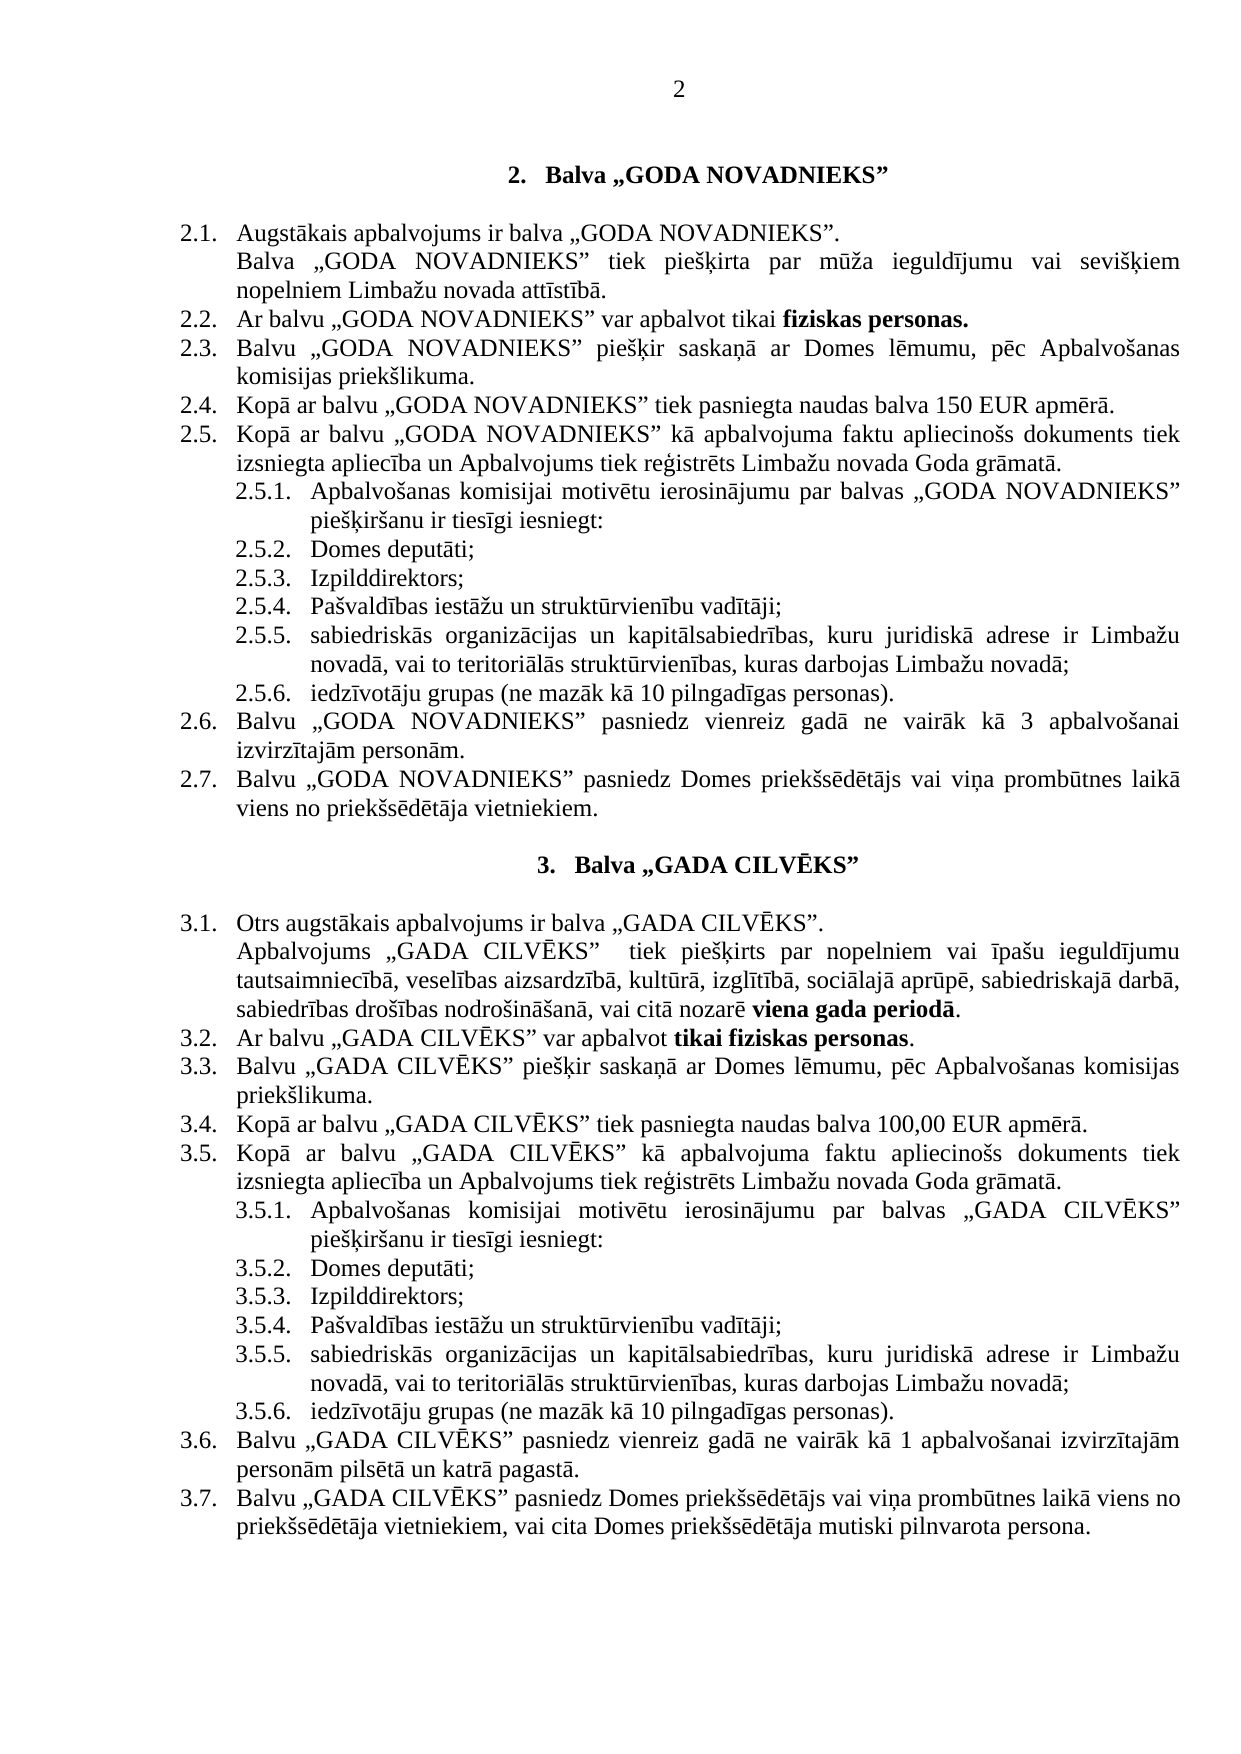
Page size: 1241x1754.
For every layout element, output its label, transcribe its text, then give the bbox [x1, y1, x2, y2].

list Balvu „GODA NOVADNIEKS” piešķir saskaņā ar Domes lēmumu, pēc Apbalvošanas komisijas priekšlikuma. [180, 333, 1181, 390]
list Ar balvu „GADA CILVĒKS” var apbalvot tikai fiziskas personas. [180, 1023, 1181, 1051]
list Ar balvu „GODA NOVADNIEKS” var apbalvot tikai fiziskas personas. [180, 304, 1181, 333]
list Apbalvošanas komisijai motivētu ierosinājumu par balvas „GADA CILVĒKS” piešķiršanu ir tiesīgi iesniegt: [235, 1195, 1181, 1253]
list Balvu „GODA NOVADNIEKS” pasniedz Domes priekšsēdētājs vai viņa prombūtnes laikā viens no priekšsēdētāja vietniekiem. [180, 764, 1181, 821]
list Izpilddirektors; [235, 563, 1181, 591]
list Domes deputāti; [235, 1253, 1181, 1281]
list Domes deputāti; [235, 534, 1181, 563]
list Balva „GODA NOVADNIEKS” [215, 160, 1181, 189]
list Kopā ar balvu „GODA NOVADNIEKS” kā apbalvojuma faktu apliecinošs dokuments tiek izsniegta apliecība un Apbalvojums tiek reģistrēts Limbažu novada Goda grāmatā. [180, 419, 1181, 476]
list Balvu „GODA NOVADNIEKS” pasniedz vienreiz gadā ne vairāk kā 3 apbalvošanai izvirzītajām personām. [180, 706, 1181, 764]
list sabiedriskās organizācijas un kapitālsabiedrības, kuru juridiskā adrese ir Limbažu novadā, vai to teritoriālās struktūrvienības, kuras darbojas Limbažu novadā; [235, 620, 1181, 678]
list iedzīvotāju grupas (ne mazāk kā 10 pilngadīgas personas). [235, 678, 1181, 706]
list Balvu „GADA CILVĒKS” pasniedz Domes priekšsēdētājs vai viņa prombūtnes laikā viens no priekšsēdētāja vietniekiem, vai cita Domes priekšsēdētāja mutiski pilnvarota persona. [180, 1483, 1181, 1540]
list Kopā ar balvu „GODA NOVADNIEKS” tiek pasniegta naudas balva 150 EUR apmērā. [180, 390, 1181, 419]
text Balva „GODA NOVADNIEKS” tiek piešķirta par mūža ieguldījumu vai sevišķiem nopelniem Limbažu novada attīstībā. [236, 246, 1181, 304]
list Pašvaldības iestāžu un struktūrvienību vadītāji; [235, 591, 1181, 620]
list Pašvaldības iestāžu un struktūrvienību vadītāji; [235, 1310, 1181, 1339]
list Apbalvošanas komisijai motivētu ierosinājumu par balvas „GODA NOVADNIEKS” piešķiršanu ir tiesīgi iesniegt: [235, 476, 1181, 534]
list Kopā ar balvu „GADA CILVĒKS” kā apbalvojuma faktu apliecinošs dokuments tiek izsniegta apliecība un Apbalvojums tiek reģistrēts Limbažu novada Goda grāmatā. [180, 1138, 1181, 1195]
list Otrs augstākais apbalvojums ir balva „GADA CILVĒKS”. [180, 908, 1181, 936]
list Balva „GADA CILVĒKS” [215, 850, 1181, 879]
list Balvu „GADA CILVĒKS” pasniedz vienreiz gadā ne vairāk kā 1 apbalvošanai izvirzītajām personām pilsētā un katrā pagastā. [180, 1425, 1181, 1483]
list Kopā ar balvu „GADA CILVĒKS” tiek pasniegta naudas balva 100,00 EUR apmērā. [180, 1109, 1181, 1138]
list Izpilddirektors; [235, 1281, 1181, 1310]
list iedzīvotāju grupas (ne mazāk kā 10 pilngadīgas personas). [235, 1396, 1181, 1425]
list sabiedriskās organizācijas un kapitālsabiedrības, kuru juridiskā adrese ir Limbažu novadā, vai to teritoriālās struktūrvienības, kuras darbojas Limbažu novadā; [235, 1339, 1181, 1396]
list Balvu „GADA CILVĒKS” piešķir saskaņā ar Domes lēmumu, pēc Apbalvošanas komisijas priekšlikuma. [180, 1051, 1181, 1109]
text Apbalvojums „GADA CILVĒKS” tiek piešķirts par nopelniem vai īpašu ieguldījumu tautsaimniecībā, veselības aizsardzībā, kultūrā, izglītībā, sociālajā aprūpē, sabiedriskajā darbā, sabiedrības drošības nodrošināšanā, vai citā nozarē viena gada periodā. [236, 936, 1181, 1023]
list Augstākais apbalvojums ir balva „GODA NOVADNIEKS”. [180, 218, 1181, 246]
